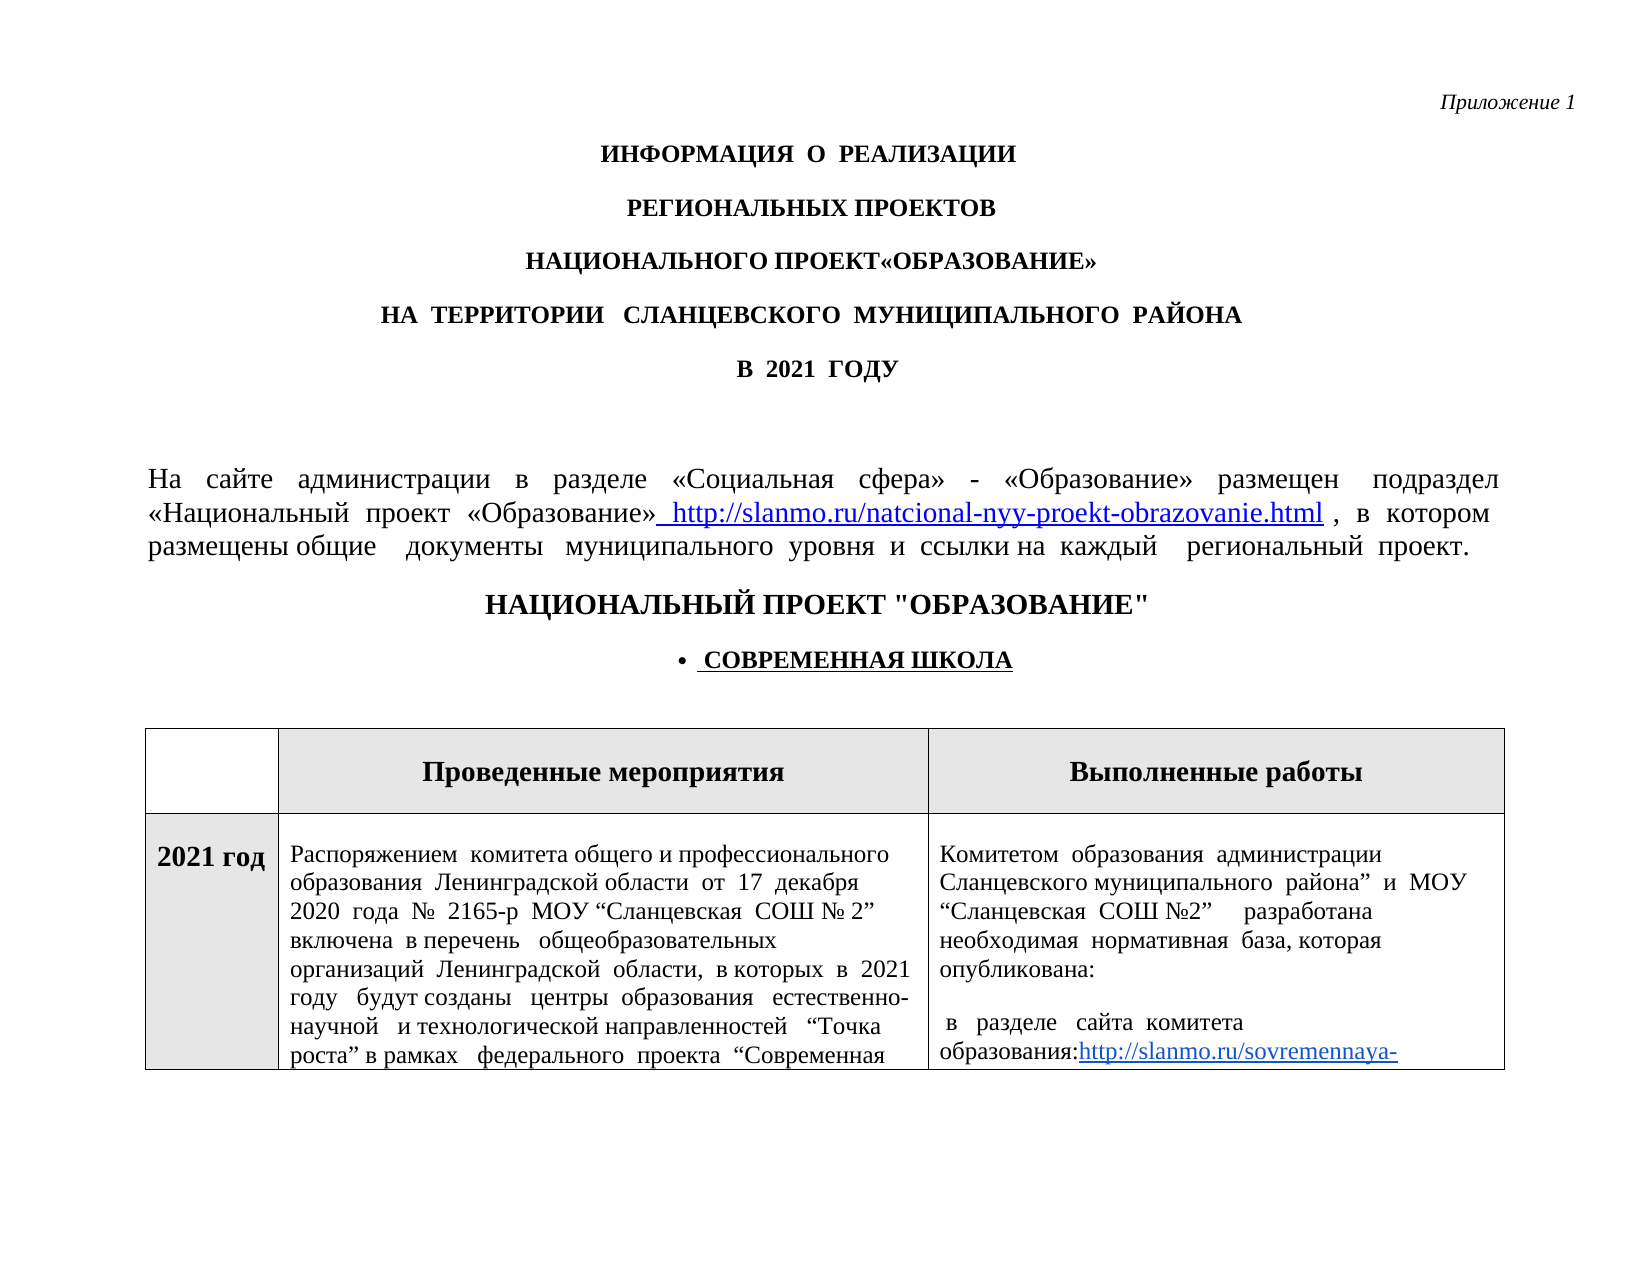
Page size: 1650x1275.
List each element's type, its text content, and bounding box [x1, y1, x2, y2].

text На сайте администрации в разделе «Социальная сфера» - «Образование» размещен подраздел «Национальный проект «Образование» http://slanmo.ru/natcional-nyy-proekt-obrazovanie.html , в котором размещены общие документы муниципального уровня и ссылки на каждый региональный проект. [148, 461, 1506, 562]
text НАЦИОНАЛЬНЫЙ ПРОЕКТ "ОБРАЗОВАНИЕ" [59, 587, 1576, 621]
list СОВРЕМЕННАЯ ШКОЛА [115, 646, 1576, 674]
text РЕГИОНАЛЬНЫХ ПРОЕКТОВ [59, 193, 1576, 221]
table_header Проведенные мероприятия [279, 729, 928, 813]
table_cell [929, 814, 1504, 1069]
text В 2021 ГОДУ [59, 354, 1576, 383]
table_header Выполненные работы [929, 729, 1504, 813]
text Приложение 1 [59, 89, 1576, 114]
text НАЦИОНАЛЬНОГО ПРОЕКТ«ОБРАЗОВАНИЕ» [59, 246, 1576, 275]
table_header [146, 729, 278, 813]
text НА ТЕРРИТОРИИ СЛАНЦЕВСКОГО МУНИЦИПАЛЬНОГО РАЙОНА [59, 300, 1576, 329]
table_cell 2021 год [146, 814, 278, 1069]
text ИНФОРМАЦИЯ О РЕАЛИЗАЦИИ [59, 139, 1576, 168]
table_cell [279, 814, 928, 1069]
